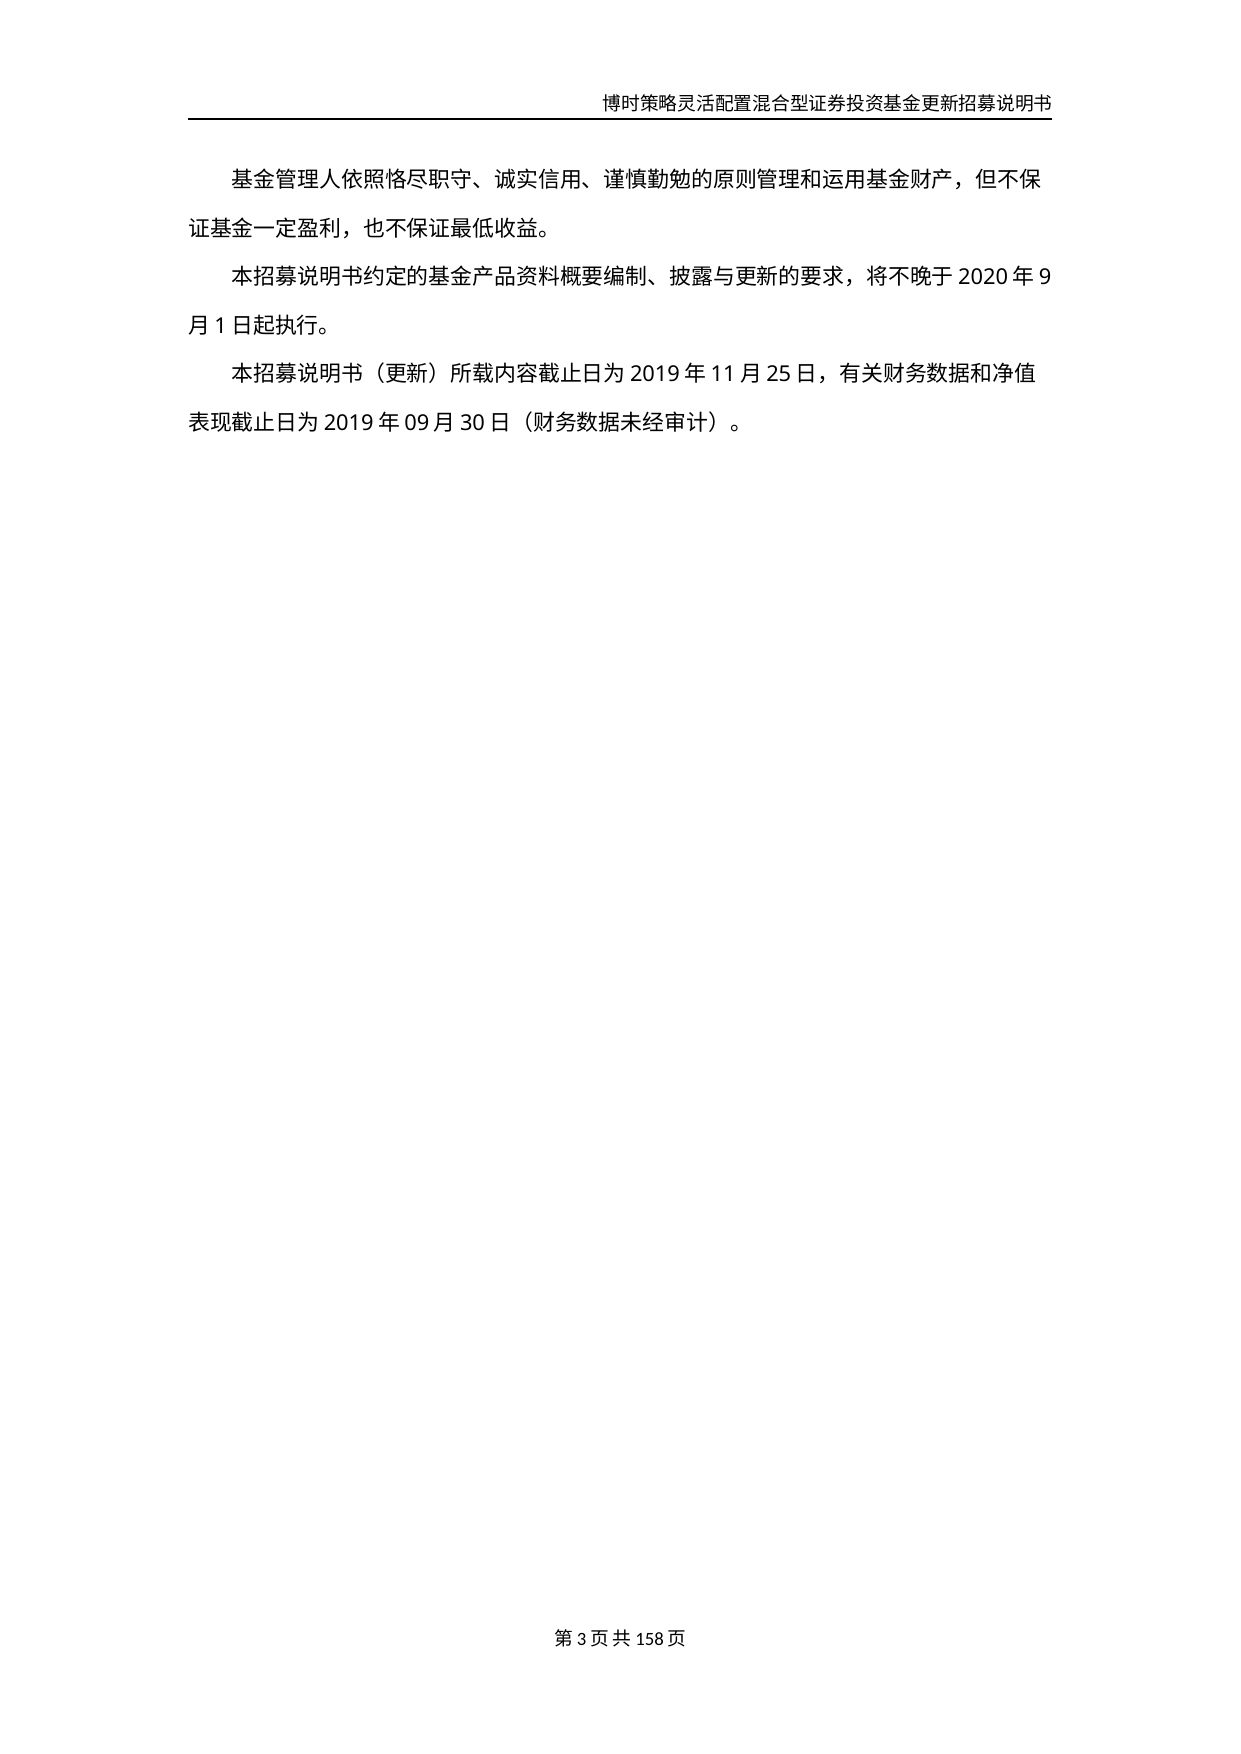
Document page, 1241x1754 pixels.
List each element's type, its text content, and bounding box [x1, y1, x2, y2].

text 本招募说明书（更新）所载内容截止日为2019年11月25日，有关财务数据和净值表现截止日为2019年09月30日（财务数据未经审计）。 [188, 356, 1052, 437]
text 基金管理人依照恪尽职守、诚实信用、谨慎勤勉的原则管理和运用基金财产，但不保证基金一定盈利，也不保证最低收益。 [188, 162, 1052, 243]
text 本招募说明书约定的基金产品资料概要编制、披露与更新的要求，将不晚于2020年9月1日起执行。 [188, 259, 1052, 340]
